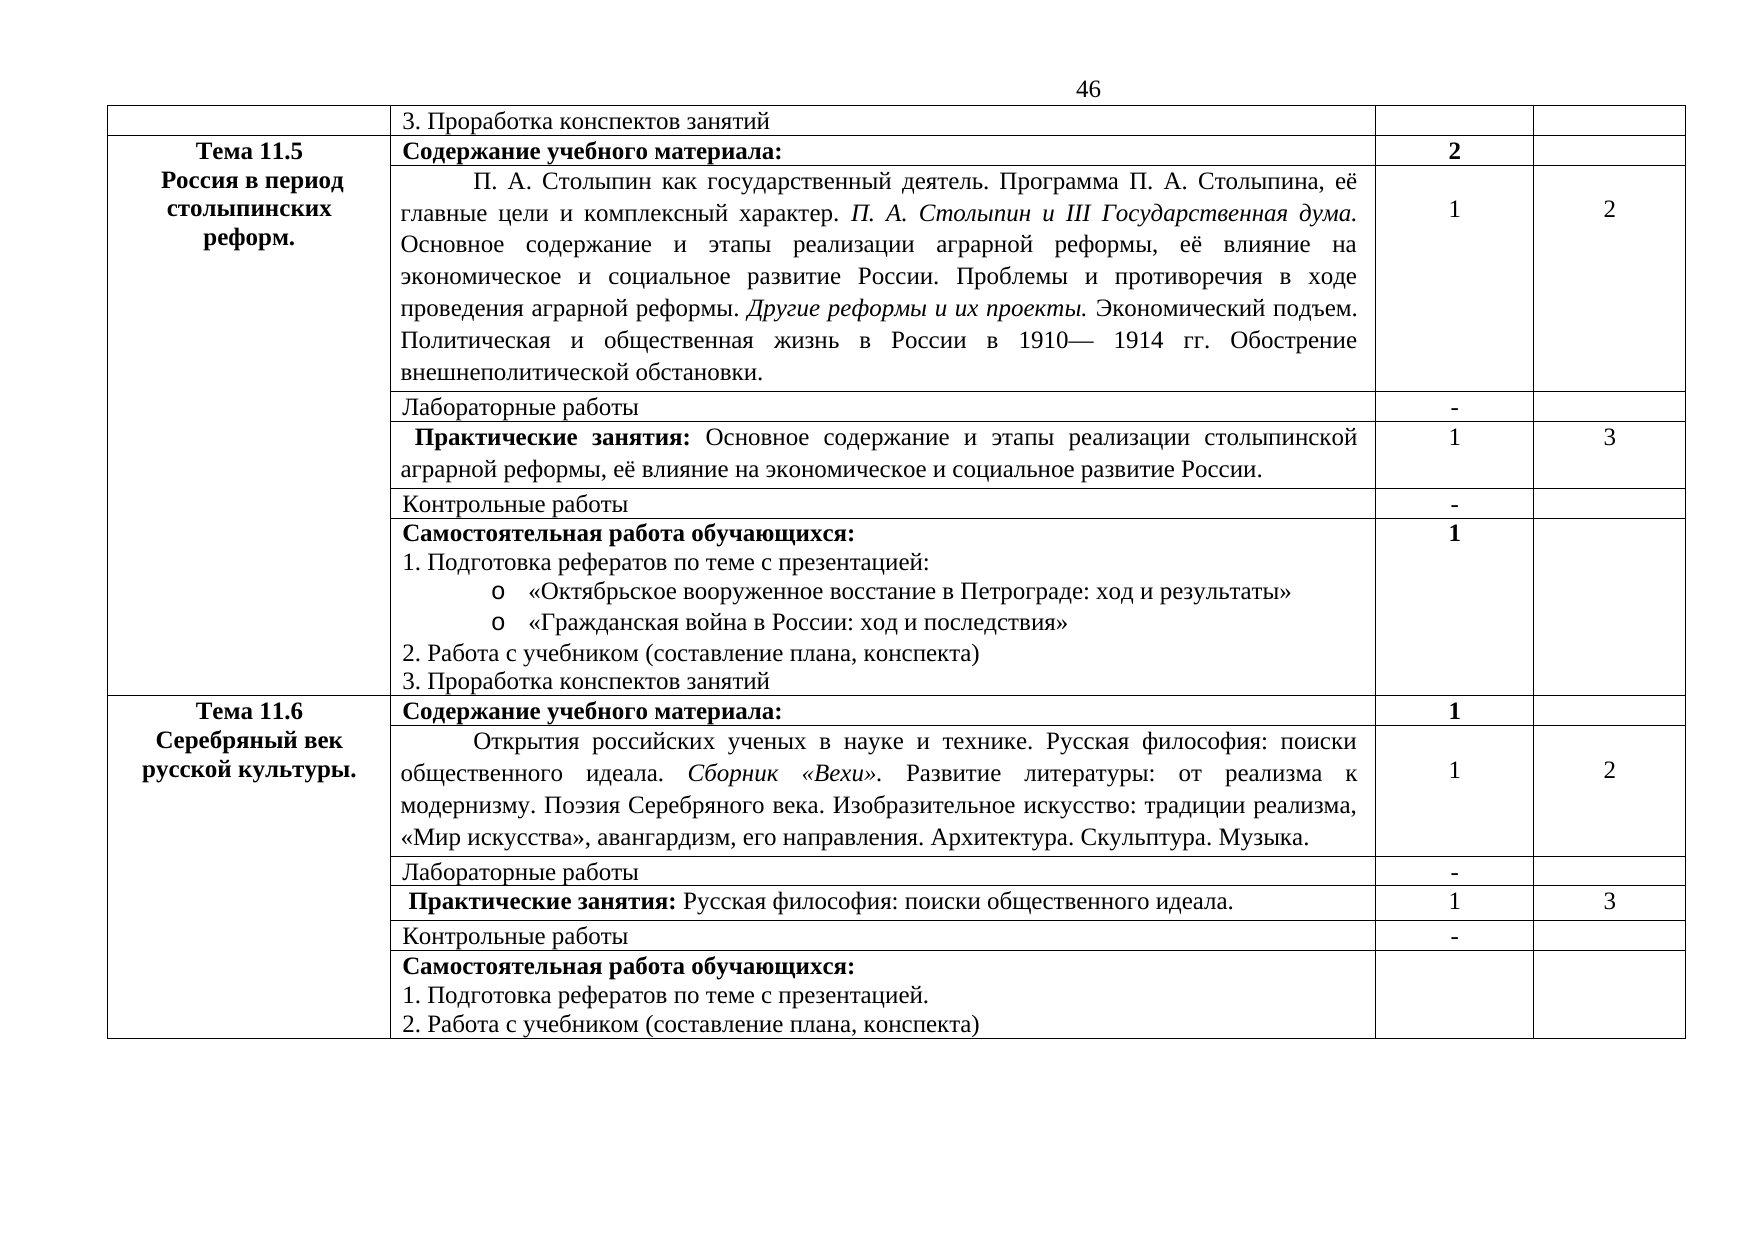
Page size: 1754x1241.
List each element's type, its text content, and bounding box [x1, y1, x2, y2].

table_cell Практические занятия: Русская философия: поиски общественного идеала. [391, 886, 1375, 920]
table_cell - [1376, 921, 1533, 950]
table_cell Лабораторные работы [391, 857, 1375, 885]
table_cell [1534, 696, 1685, 725]
table_cell [1534, 519, 1685, 695]
table_cell П. А. Столыпин как государственный деятель. Программа П. А. Столыпина, её главные цели и комплексный характер. П. А. Столыпин и III Государственная дума. Основное содержание и этапы реализации аграрной реформы, её влияние на экономическое и социальное развитие России. Проблемы и противоречия в ходе проведения аграрной реформы. Другие реформы и их проекты. Экономический подъем. Политическая и общественная жизнь в России в 1910— 1914 гг. Обострение внешнеполитической обстановки. [391, 166, 1375, 391]
table_cell Самостоятельная работа обучающихся: 1. Подготовка рефератов по теме с презентацией: «Октябрьское вооруженное восстание в Петрограде: ход и результаты» «Гражданская война в России: ход и последствия» 2. Работа с учебником (составление плана, конспекта) 3. Проработка конспектов занятий [391, 519, 1375, 695]
table_cell Практические занятия: Основное содержание и этапы реализации столыпинской аграрной реформы, её влияние на экономическое и социальное развитие России. [391, 422, 1375, 488]
table_cell Контрольные работы [391, 489, 1375, 517]
table_cell [1534, 489, 1685, 517]
table_cell - [1376, 392, 1533, 421]
table_cell [1534, 951, 1685, 1037]
table_cell 2 [1534, 166, 1685, 391]
table_cell - [1376, 857, 1533, 885]
table_cell Содержание учебного материала: [391, 136, 1375, 165]
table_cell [391, 106, 1375, 135]
table_cell 1 [1376, 519, 1533, 695]
table_cell [1534, 136, 1685, 165]
table_cell Лабораторные работы [391, 392, 1375, 421]
table_cell [1534, 921, 1685, 950]
table_cell [1376, 951, 1533, 1037]
table_cell 1 [1376, 696, 1533, 725]
table_cell 1 [1376, 422, 1533, 488]
table_cell Контрольные работы [391, 921, 1375, 950]
table_cell [1534, 392, 1685, 421]
table_cell 2 [1376, 136, 1533, 165]
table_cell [391, 951, 1375, 1037]
table_cell 1 [1376, 886, 1533, 920]
table_cell 1 [1376, 166, 1533, 391]
table_cell Тема 11.6 Серебряный век русской культуры. [108, 696, 390, 1037]
table_cell Открытия российских ученых в науке и технике. Русская философия: поиски общественного идеала. Сборник «Вехи». Развитие литературы: от реализма к модернизму. Поэзия Серебряного века. Изобразительное искусство: традиции реализма, «Мир искусства», авангардизм, его направления. Архитектура. Скульптура. Музыка. [391, 726, 1375, 856]
table_cell Тема 11.5 Россия в период столыпинских реформ. [108, 136, 390, 695]
table_cell [1534, 857, 1685, 885]
table_cell [1376, 106, 1533, 135]
table_cell - [1376, 489, 1533, 517]
table_cell [1534, 106, 1685, 135]
table_cell 2 [1534, 726, 1685, 856]
table_cell 1 [1376, 726, 1533, 856]
table_cell 3 [1534, 886, 1685, 920]
table_cell Содержание учебного материала: [391, 696, 1375, 725]
table_cell 3 [1534, 422, 1685, 488]
